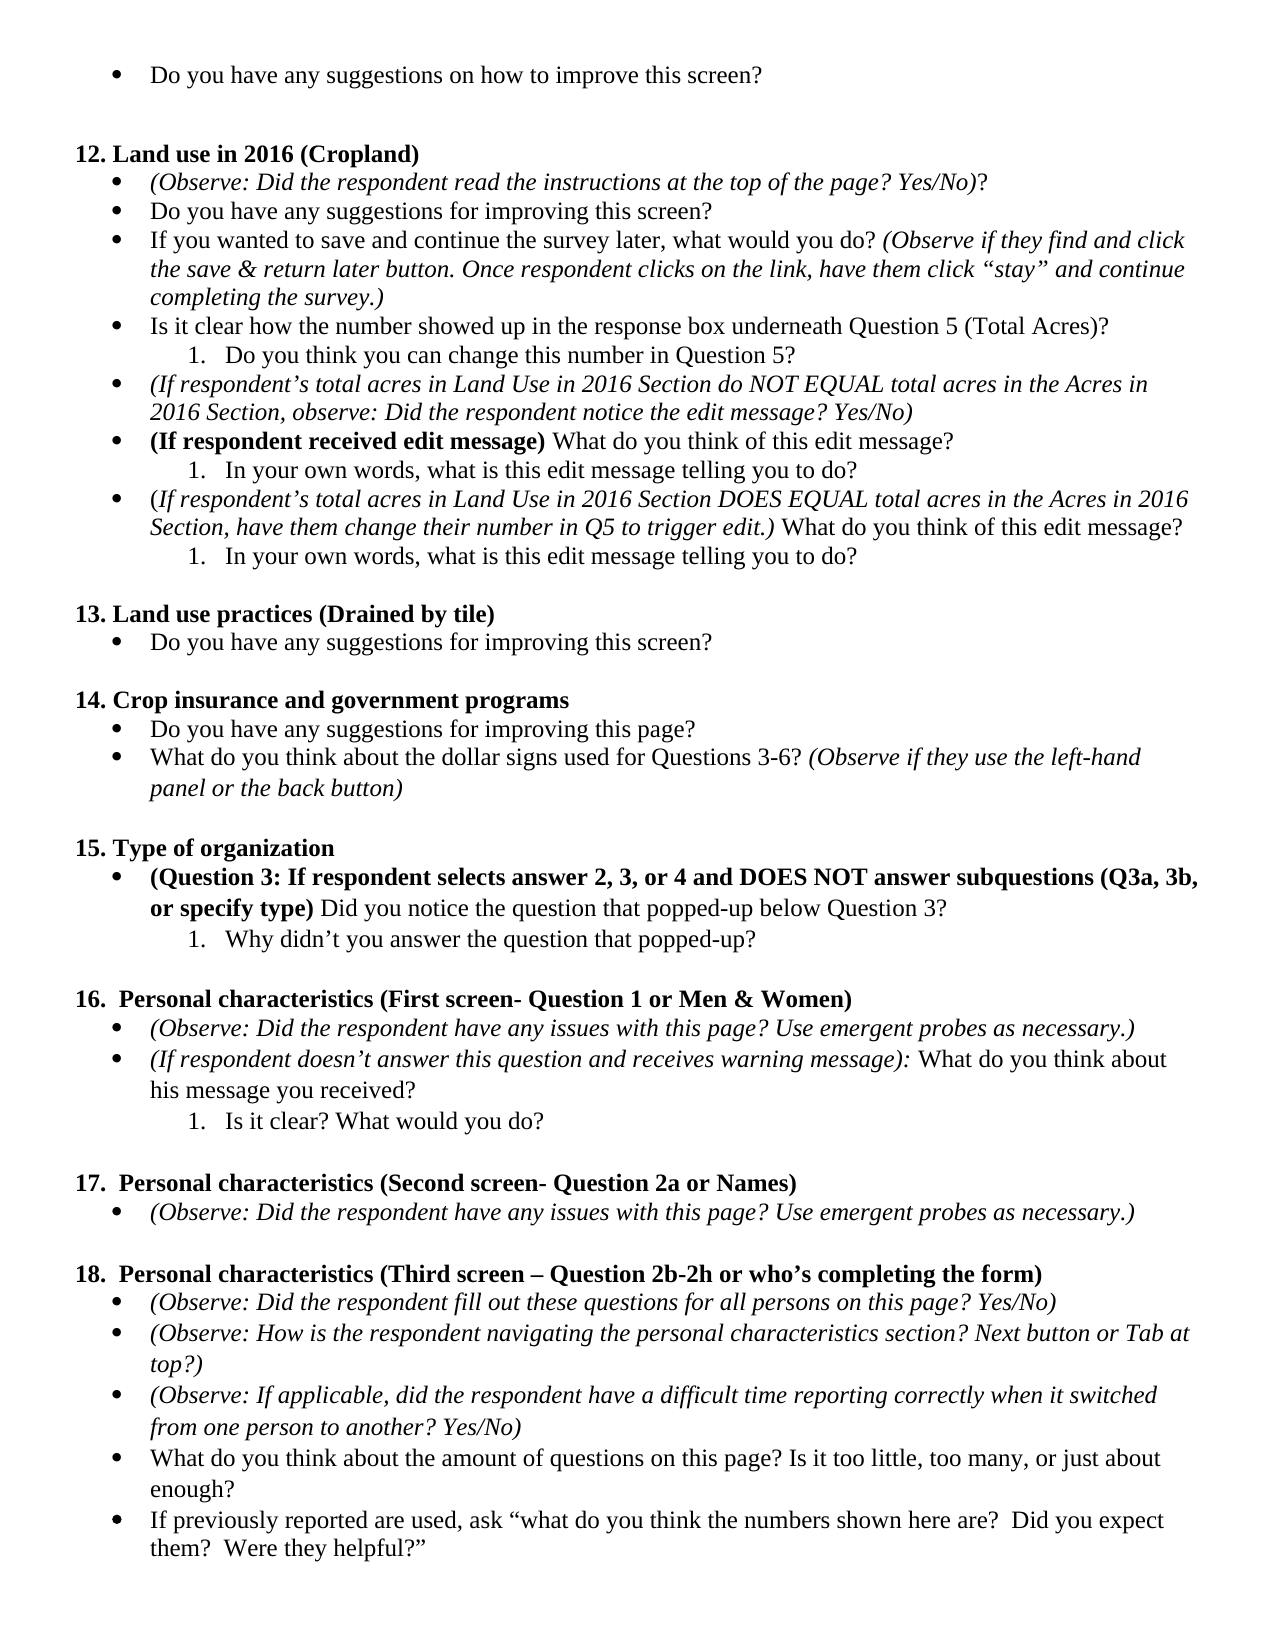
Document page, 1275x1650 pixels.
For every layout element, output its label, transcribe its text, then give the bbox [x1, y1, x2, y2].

list Do you have any suggestions on how to improve this screen? [112, 60, 1200, 89]
list (Observe: Did the respondent fill out these questions for all persons on this page? Yes/No) [112, 1287, 1200, 1316]
list What do you think about the amount of questions on this page? Is it too little, too many, or just about enough? [112, 1443, 1200, 1502]
subtitle 14. Crop insurance and government programs [75, 685, 1200, 714]
subtitle 16. Personal characteristics (First screen- Question 1 or Men & Women) [75, 984, 1200, 1013]
list (Observe: Did the respondent have any issues with this page? Use emergent probes as necessary.) [112, 1013, 1200, 1041]
subtitle 17. Personal characteristics (Second screen- Question 2a or Names) [75, 1168, 1200, 1197]
list (If respondent’s total acres in Land Use in 2016 Section do NOT EQUAL total acres in the Acres in 2016 Section, observe: Did the respondent notice the edit message? Yes/No) [112, 369, 1200, 426]
list Why didn’t you answer the question that popped-up? [187, 924, 1200, 953]
list If you wanted to save and continue the survey later, what would you do? (Observe if they find and click the save & return later button. Once respondent clicks on the link, have them click “stay” and continue completing the survey.) [112, 225, 1200, 311]
list (If respondent doesn’t answer this question and receives warning message): What do you think about his message you received? [112, 1044, 1200, 1103]
list In your own words, what is this edit message telling you to do? [187, 455, 1200, 484]
list (If respondent received edit message) What do you think of this edit message? [112, 426, 1200, 455]
list (Observe: How is the respondent navigating the personal characteristics section? Next button or Tab at top?) [112, 1318, 1200, 1378]
list Do you have any suggestions for improving this page? [112, 714, 1200, 742]
list Do you have any suggestions for improving this screen? [112, 196, 1200, 225]
list If previously reported are used, ask “what do you think the numbers shown here are? Did you expect them? Were they helpful?” [112, 1505, 1200, 1562]
list Is it clear? What would you do? [187, 1106, 1200, 1134]
list (Observe: If applicable, did the respondent have a difficult time reporting correctly when it switched from one person to another? Yes/No) [112, 1381, 1200, 1440]
list In your own words, what is this edit message telling you to do? [187, 541, 1200, 570]
list Do you think you can change this number in Question 5? [187, 340, 1200, 369]
list (If respondent’s total acres in Land Use in 2016 Section DOES EQUAL total acres in the Acres in 2016 Section, have them change their number in Q5 to trigger edit.) What do you think of this edit message? [112, 484, 1200, 541]
list Do you have any suggestions for improving this screen? [112, 627, 1200, 656]
subtitle 15. Type of organization [75, 833, 1200, 862]
list (Observe: Did the respondent read the instructions at the top of the page? Yes/No)? [112, 167, 1200, 196]
subtitle 13. Land use practices (Drained by tile) [75, 599, 1200, 627]
list What do you think about the dollar signs used for Questions 3-6? (Observe if they use the left-hand panel or the back button) [112, 742, 1200, 802]
subtitle 18. Personal characteristics (Third screen – Question 2b-2h or who’s completing the form) [75, 1259, 1200, 1287]
list (Question 3: If respondent selects answer 2, 3, or 4 and DOES NOT answer subquestions (Q3a, 3b, or specify type) Did you notice the question that popped-up below Question 3? [112, 862, 1200, 922]
list (Observe: Did the respondent have any issues with this page? Use emergent probes as necessary.) [112, 1197, 1200, 1225]
subtitle 12. Land use in 2016 (Cropland) [75, 139, 1200, 167]
list Is it clear how the number showed up in the response box underneath Question 5 (Total Acres)? [112, 311, 1200, 340]
